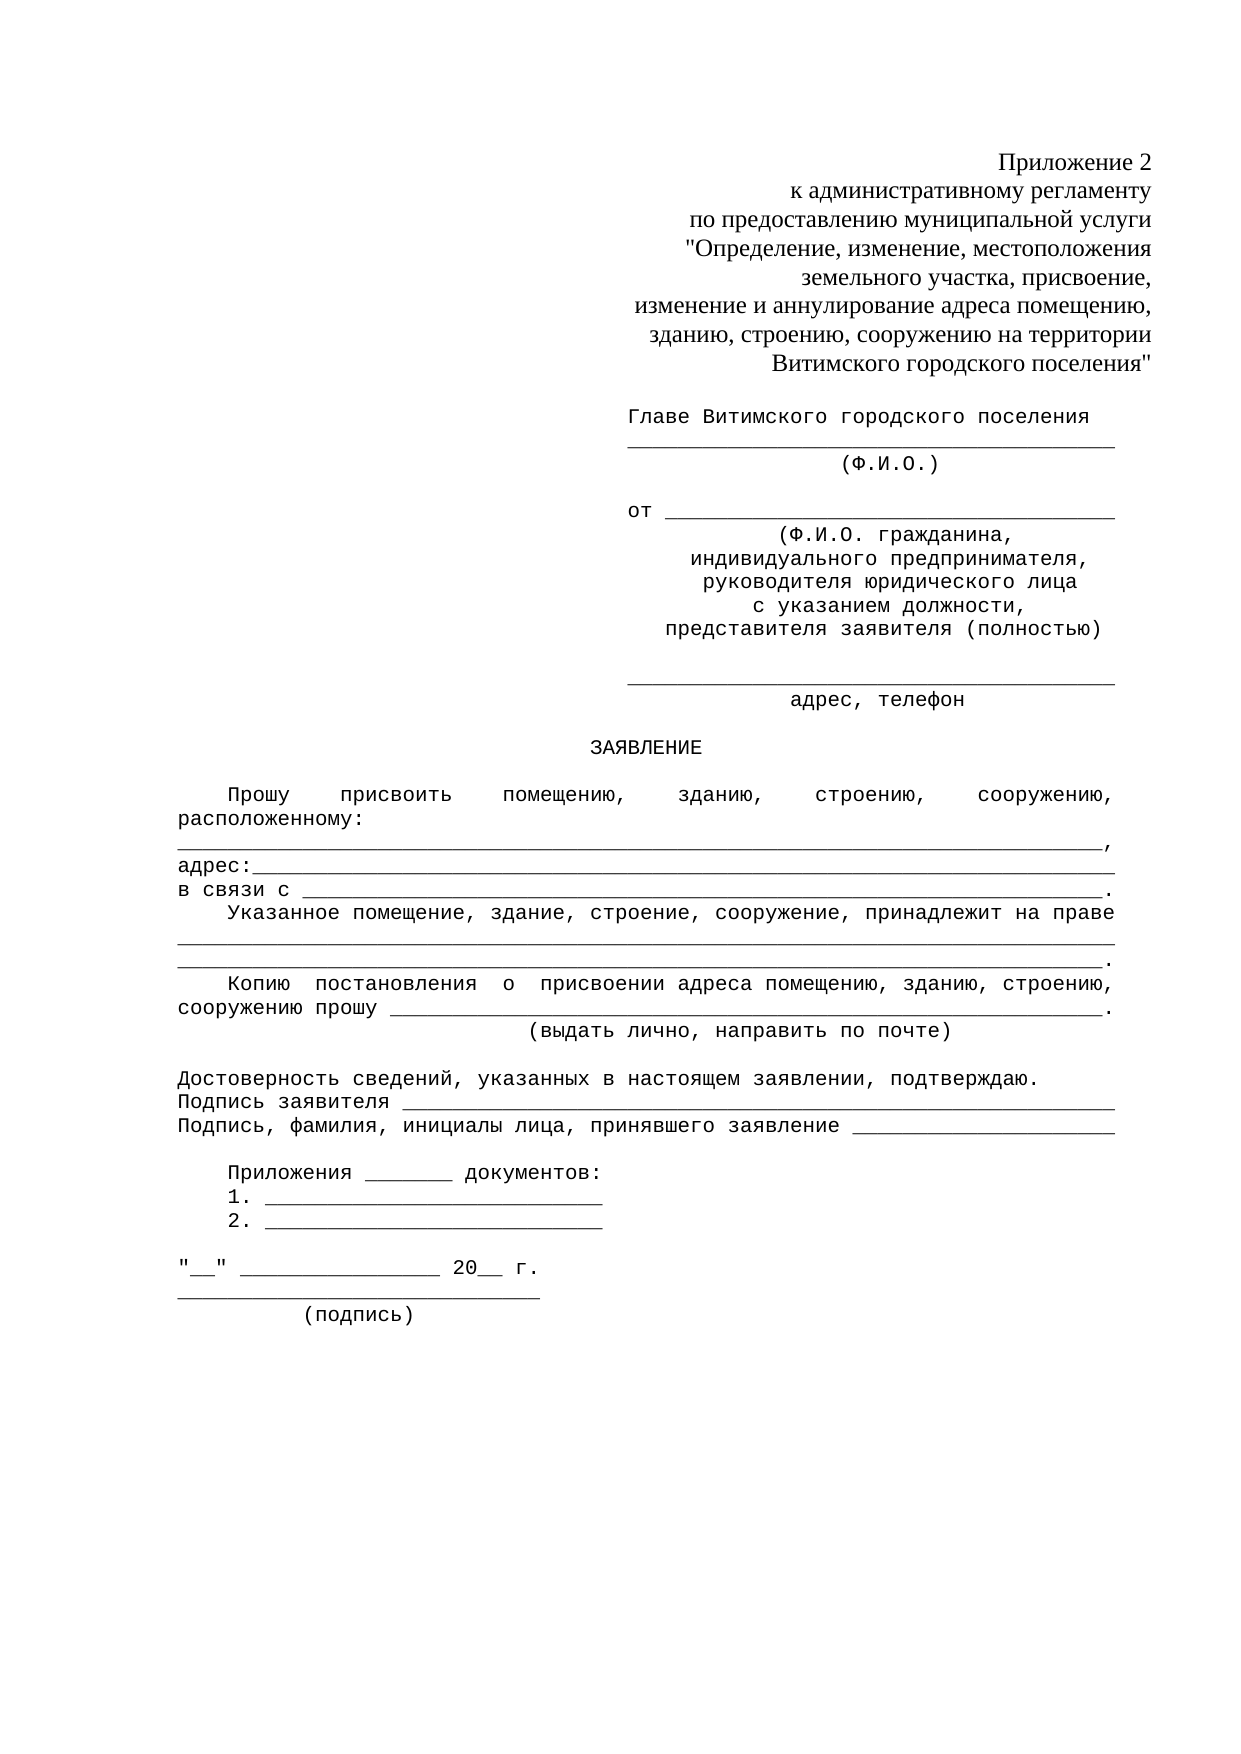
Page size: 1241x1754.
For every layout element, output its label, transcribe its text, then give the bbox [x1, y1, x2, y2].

text (выдать лично, направить по почте) [177, 1020, 1152, 1044]
text _____________________________ [177, 1281, 1152, 1304]
text 2. ___________________________ [177, 1209, 1152, 1233]
text Указанное помещение, здание, строение, сооружение, принадлежит на праве [177, 902, 1152, 926]
text Приложения _______ документов: [177, 1162, 1152, 1186]
text __________________________________________________________________________, [177, 831, 1152, 855]
text Витимского городского поселения" [177, 348, 1152, 377]
text Приложение 2 [177, 147, 1152, 176]
text ЗАЯВЛЕНИЕ [177, 737, 1152, 760]
text земельного участка, присвоение, [177, 262, 1152, 291]
text ___________________________________________________________________________ [177, 926, 1152, 949]
text _______________________________________ [177, 429, 1152, 453]
text __________________________________________________________________________. [177, 949, 1152, 973]
text Главе Витимского городского поселения [177, 406, 1152, 429]
text (подпись) [177, 1304, 1152, 1328]
text с указанием должности, [177, 595, 1152, 618]
text представителя заявителя (полностью) [177, 618, 1152, 642]
text (Ф.И.О.) [177, 453, 1152, 477]
text 1. ___________________________ [177, 1186, 1152, 1209]
text расположенному: [177, 808, 1152, 831]
text _______________________________________ [177, 666, 1152, 689]
text Достоверность сведений, указанных в настоящем заявлении, подтверждаю. [177, 1068, 1152, 1091]
text руководителя юридического лица [177, 571, 1152, 595]
text сооружению прошу _________________________________________________________. [177, 997, 1152, 1020]
text Копию постановления о присвоении адреса помещению, зданию, строению, [177, 973, 1152, 997]
text адрес:_____________________________________________________________________ [177, 855, 1152, 878]
text "__" ________________ 20__ г. [177, 1257, 1152, 1281]
text адрес, телефон [177, 689, 1152, 713]
text изменение и аннулирование адреса помещению, [177, 291, 1152, 319]
text зданию, строению, сооружению на территории [177, 319, 1152, 348]
text (Ф.И.О. гражданина, [177, 524, 1152, 547]
text к административному регламенту [177, 176, 1152, 204]
text Прошу присвоить помещению, зданию, строению, сооружению, [177, 784, 1152, 808]
text от ____________________________________ [177, 500, 1152, 524]
text "Определение, изменение, местоположения [177, 233, 1152, 262]
text индивидуального предпринимателя, [177, 547, 1152, 571]
text Подпись, фамилия, инициалы лица, принявшего заявление _____________________ [177, 1115, 1152, 1139]
text по предоставлению муниципальной услуги [177, 204, 1152, 233]
text Подпись заявителя _________________________________________________________ [177, 1091, 1152, 1115]
text в связи с ________________________________________________________________. [177, 878, 1152, 902]
